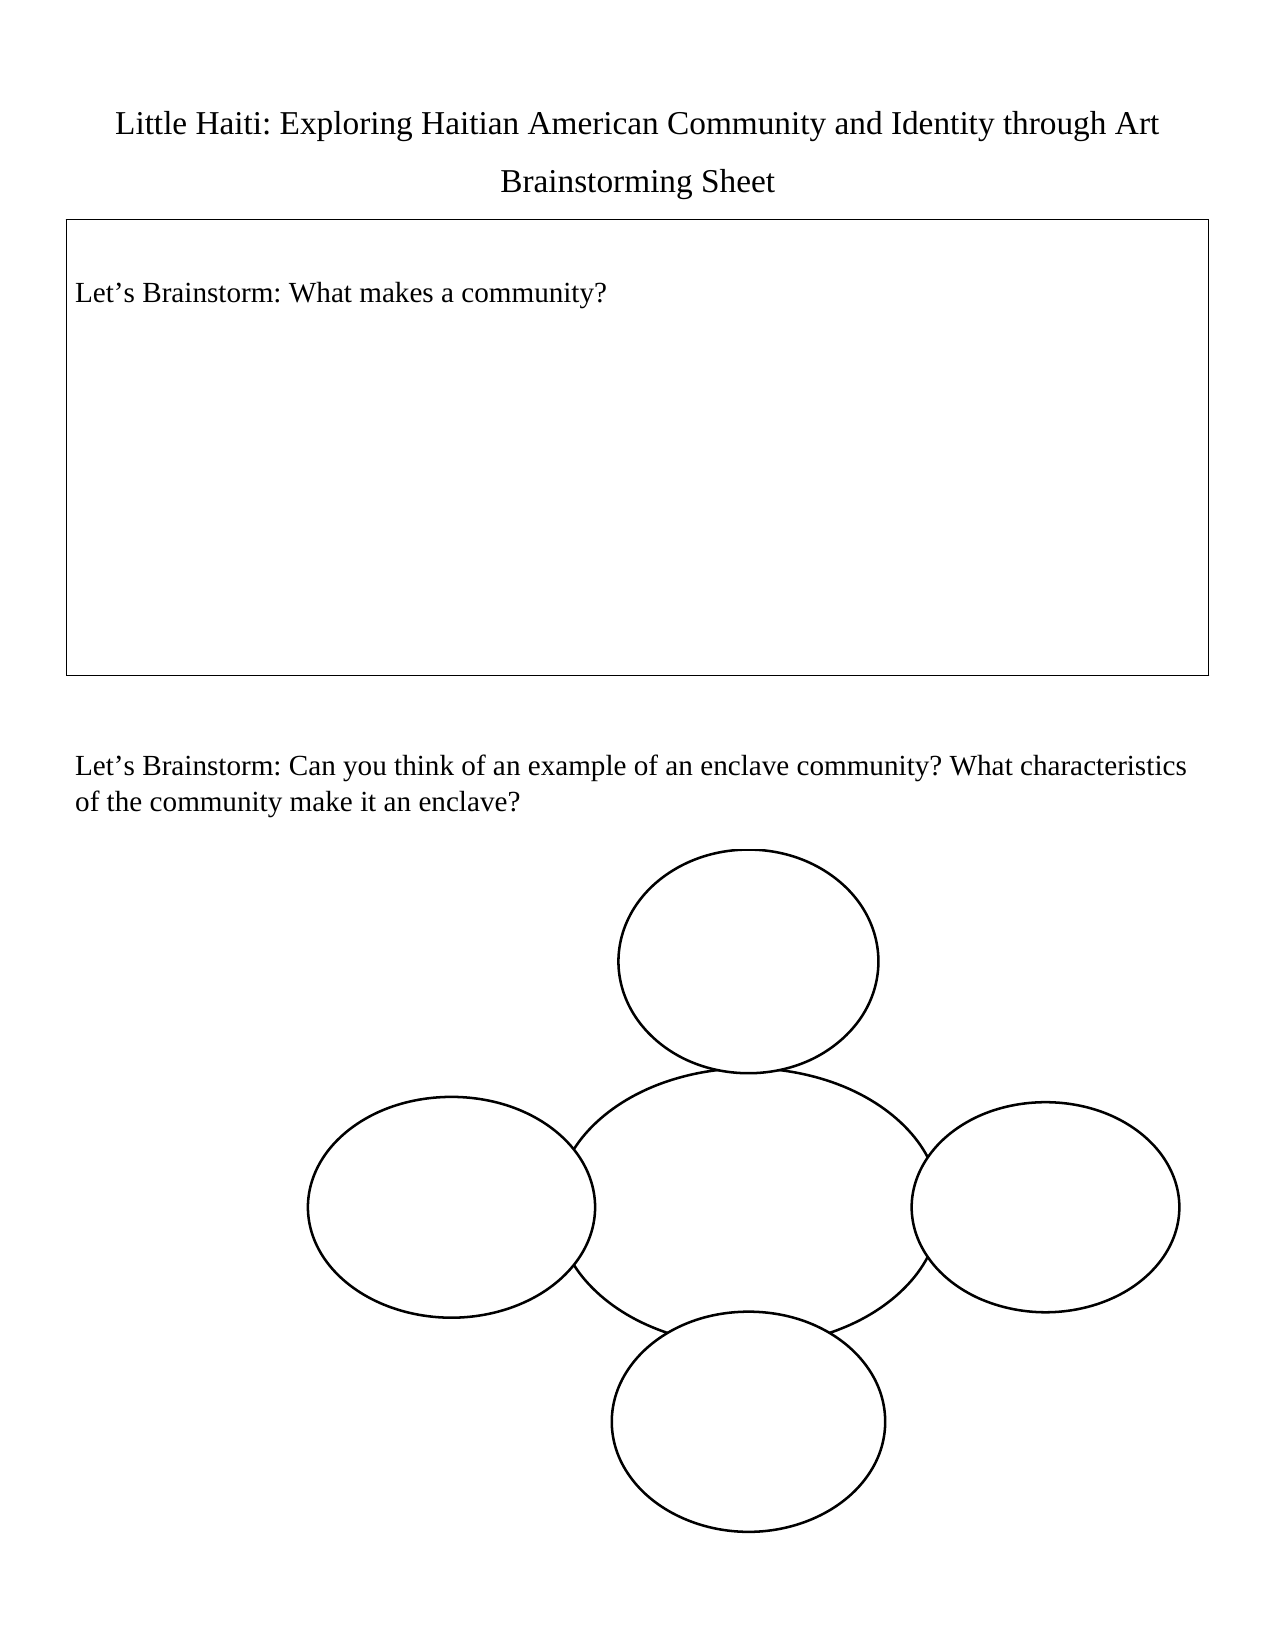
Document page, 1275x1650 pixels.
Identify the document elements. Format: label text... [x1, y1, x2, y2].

text Let’s Brainstorm: Can you think of an example of an enclave community? What characteristics of the community make it an enclave? [75, 748, 1200, 818]
text Brainstorming Sheet [75, 161, 1200, 199]
text Let’s Brainstorm: What makes a community? [67, 272, 1208, 308]
text Little Haiti: Exploring Haitian American Community and Identity through Art [75, 103, 1200, 141]
